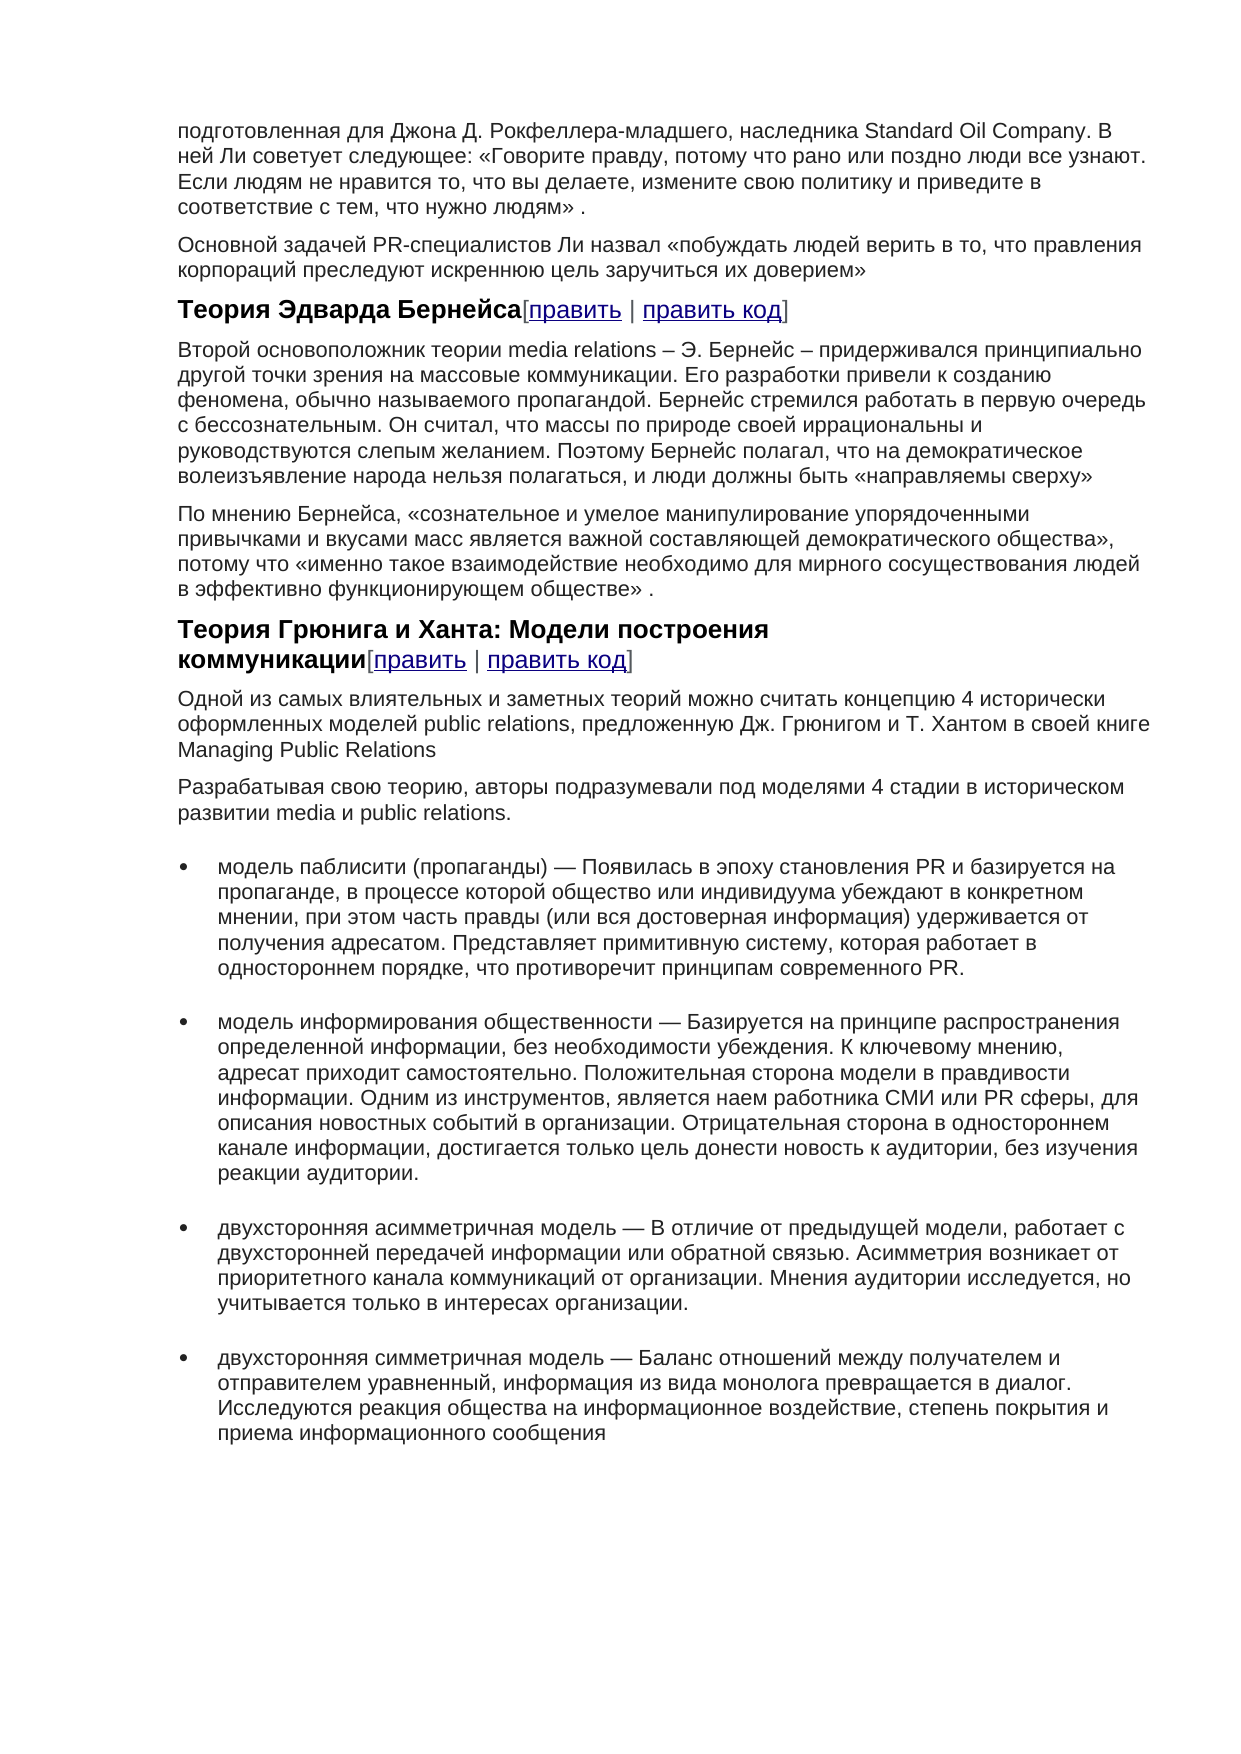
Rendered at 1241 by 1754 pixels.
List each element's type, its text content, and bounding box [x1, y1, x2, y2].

text Второй основоположник теории media relations – Э. Бернейс – придерживался принципиально другой точки зрения на массовые коммуникации. Его разработки привели к созданию феномена, обычно называемого пропагандой. Бернейс стремился работать в первую очередь с бессознательным. Он считал, что массы по природе своей иррациональны и руководствуются слепым желанием. Поэтому Бернейс полагал, что на демократическое волеизъявление народа нельзя полагаться, и люди должны быть «направляемы сверху» [177, 337, 1152, 488]
list двухсторонняя симметричная модель — Баланс отношений между получателем и отправителем уравненный, информация из вида монолога превращается в диалог. Исследуются реакция общества на информационное воздействие, степень покрытия и приема информационного сообщения [180, 1345, 1152, 1446]
text Теория Грюнига и Ханта: Модели построения коммуникации[править | править код] [177, 614, 1152, 674]
list модель паблисити (пропаганды) — Появилась в эпоху становления PR и базируется на пропаганде, в процессе которой общество или индивидуума убеждают в конкретном мнении, при этом часть правды (или вся достоверная информация) удерживается от получения адресатом. Представляет примитивную систему, которая работает в одностороннем порядке, что противоречит принципам современного PR. [180, 854, 1152, 980]
text По мнению Бернейса, «сознательное и умелое манипулирование упорядоченными привычками и вкусами масс является важной составляющей демократического общества», потому что «именно такое взаимодействие необходимо для мирного сосуществования людей в эффективно функционирующем обществе» . [177, 501, 1152, 601]
text Одной из самых влиятельных и заметных теорий можно считать концепцию 4 исторически оформленных моделей public relations, предложенную Дж. Грюнигом и Т. Хантом в своей книге Managing Public Relations [177, 686, 1152, 762]
list модель информирования общественности — Базируется на принципе распространения определенной информации, без необходимости убеждения. К ключевому мнению, адресат приходит самостоятельно. Положительная сторона модели в правдивости информации. Одним из инструментов, является наем работника СМИ или PR сферы, для описания новостных событий в организации. Отрицательная сторона в одностороннем канале информации, достигается только цель донести новость к аудитории, без изучения реакции аудитории. [180, 1009, 1152, 1186]
text Теория Эдварда Бернейса[править | править код] [177, 294, 1152, 324]
text Разрабатывая свою теорию, авторы подразумевали под моделями 4 стадии в историческом развитии media и public relations. [177, 774, 1152, 825]
list двухсторонняя асимметричная модель — В отличие от предыдущей модели, работает с двухсторонней передачей информации или обратной связью. Асимметрия возникает от приоритетного канала коммуникаций от организации. Мнения аудитории исследуется, но учитывается только в интересах организации. [180, 1215, 1152, 1316]
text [177, 118, 1152, 219]
text Основной задачей PR-специалистов Ли назвал «побуждать людей верить в то, что правления корпораций преследуют искреннюю цель заручиться их доверием» [177, 231, 1152, 282]
